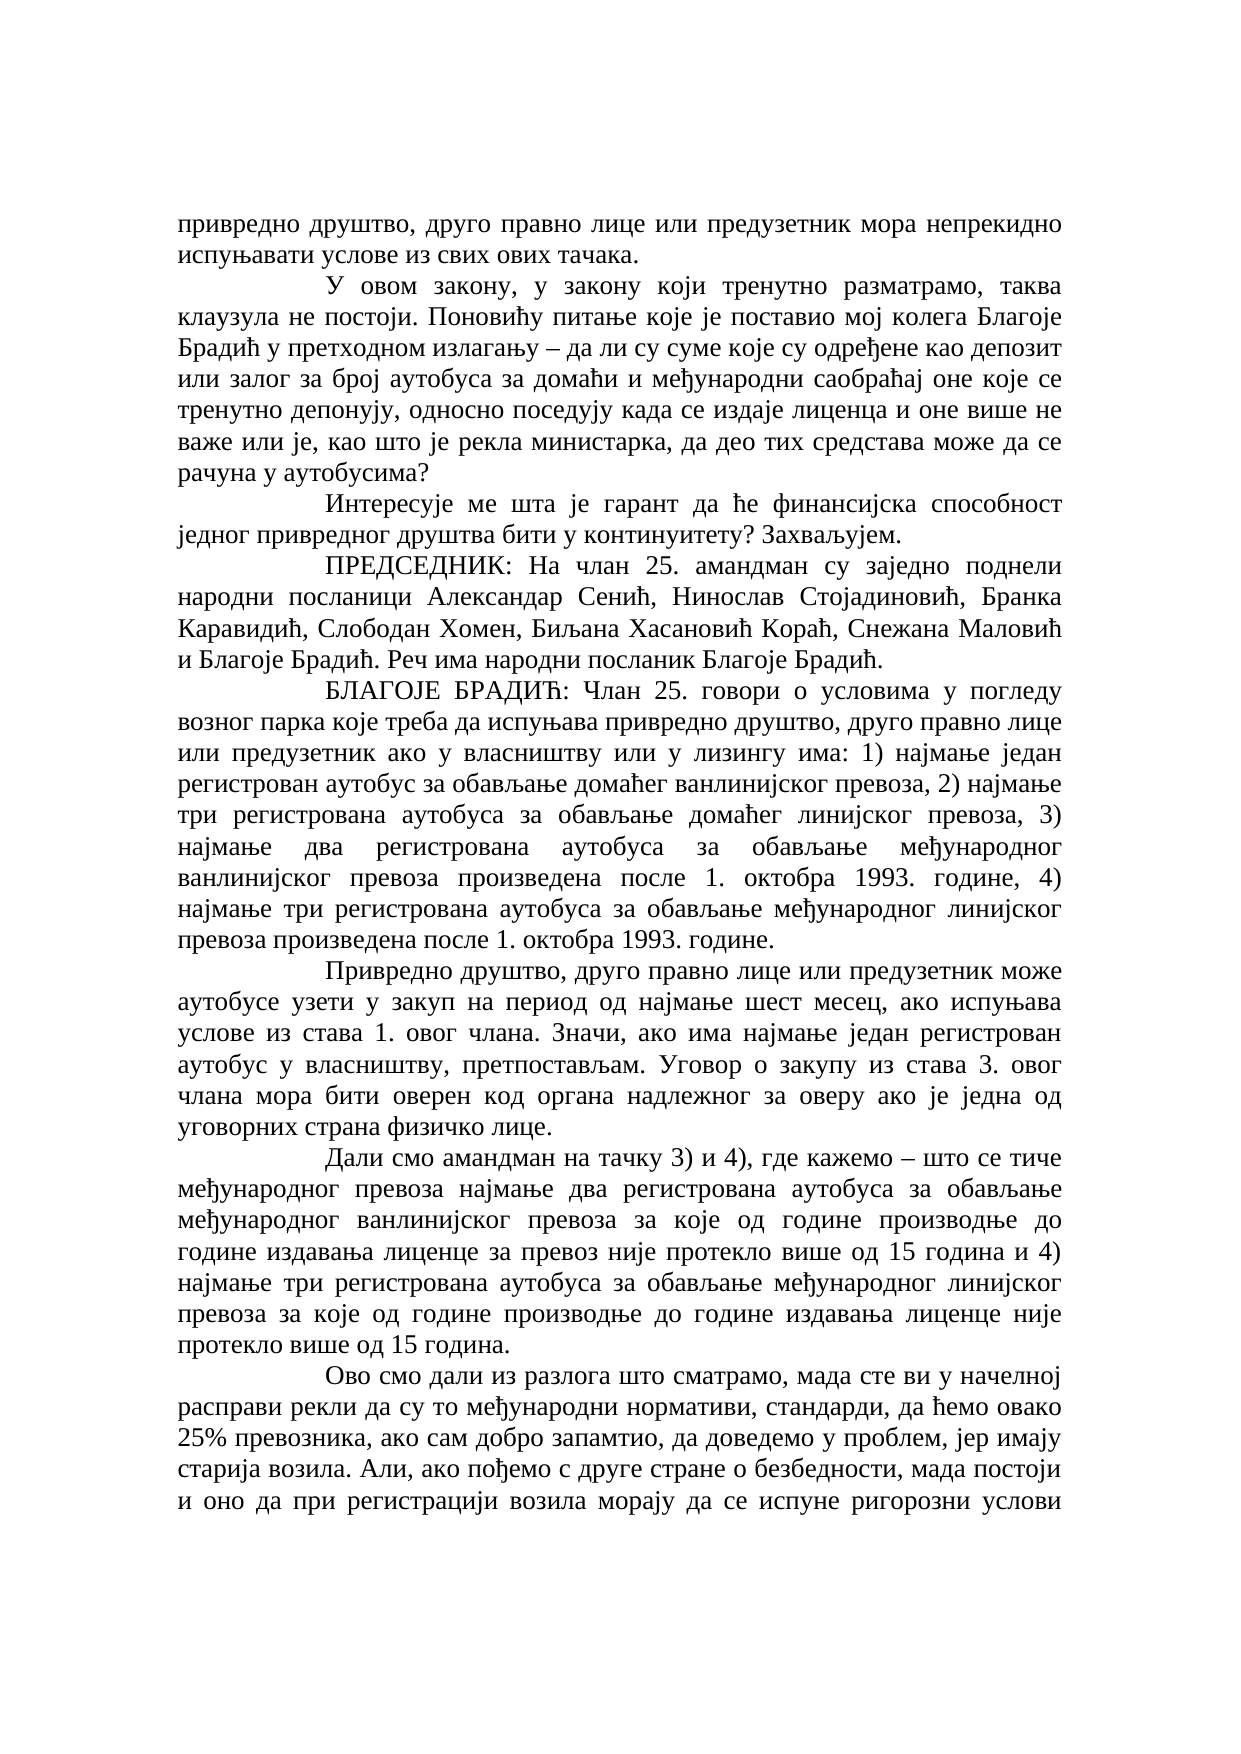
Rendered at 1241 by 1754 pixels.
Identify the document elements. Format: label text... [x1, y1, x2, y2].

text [177, 207, 1063, 269]
text ПРЕДСЕДНИК: На члан 25. амандман су заједно поднели народни посланици Александар Сенић, Нинослав Стојадиновић, Бранка Каравидић, Слободан Хомен, Биљана Хасановић Кораћ, Снежана Маловић и Благоје Брадић. Реч има народни посланик Благоје Брадић. [177, 549, 1063, 674]
text Привредно друштво, друго правно лице или предузетник може аутобусе узети у закуп на период од најмање шест месец, ако испуњава услове из става 1. овог члана. Значи, ако има најмање један регистрован аутобус у власништву, претпостављам. Уговор о закупу из става 3. овог члана мора бити оверен код органа надлежног за оверу ако је једна од уговорних страна физичко лице. [177, 954, 1063, 1141]
text Дали смо амандман на тачку 3) и 4), где кажемо – што се тиче међународног превоза најмање два регистрована аутобуса за обављање међународног ванлинијског превоза за које од године производње до године издавања лиценце за превоз није протекло више од 15 година и 4) најмање три регистрована аутобуса за обављање међународног линијског превоза за које од године производње до године издавања лиценце није протекло више од 15 година. [177, 1141, 1063, 1359]
text У овом закону, у закону који тренутно разматрамо, таква клаузула не постоји. Поновићу питање које је поставио мој колега Благоје Брадић у претходном излагању – да ли су суме које су одређене као депозит или залог за број аутобуса за домаћи и међународни саобраћај оне које се тренутно депонују, односно поседују када се издаје лиценца и оне више не важе или је, као што је рекла министарка, да део тих средстава може да се рачуна у аутобусима? [177, 269, 1063, 487]
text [177, 1359, 1063, 1515]
text БЛАГОЈЕ БРАДИЋ: Члан 25. говори о условима у погледу возног парка које треба да испуњава привредно друштво, друго правно лице или предузетник ако у власништву или у лизингу има: 1) најмање један регистрован аутобус за обављање домаћег ванлинијског превоза, 2) најмање три регистрована аутобуса за обављање домаћег линијског превоза, 3) најмање два регистрована аутобуса за обављање међународног ванлинијског превоза произведена после 1. октобра 1993. године, 4) најмање три регистрована аутобуса за обављање међународног линијског превоза произведена после 1. октобра 1993. године. [177, 674, 1063, 954]
text Интересује ме шта је гарант да ће финансијска способност једног привредног друштва бити у континуитету? Захваљујем. [177, 487, 1063, 549]
